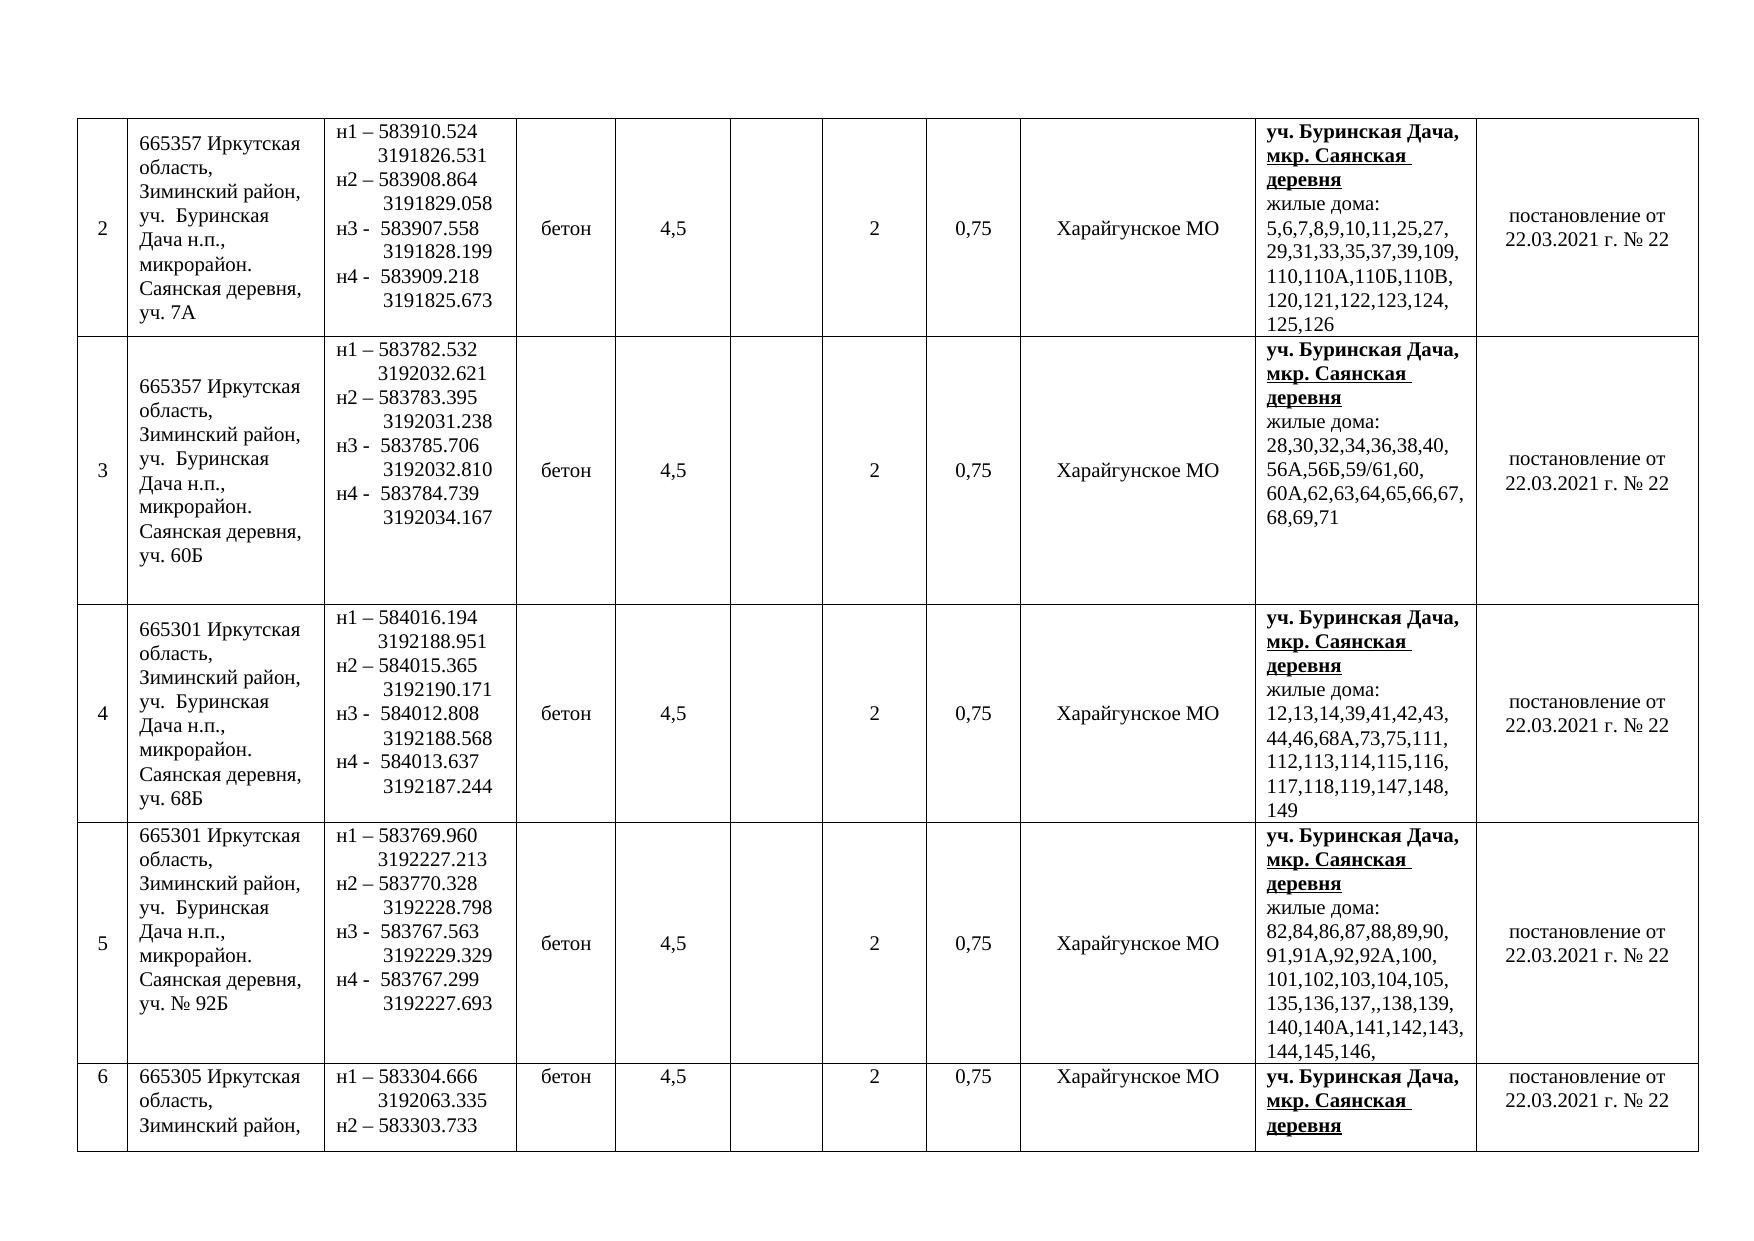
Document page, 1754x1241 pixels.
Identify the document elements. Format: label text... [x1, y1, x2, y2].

table_cell бетон [517, 605, 615, 822]
table_cell 2 [823, 337, 926, 604]
table_cell 4,5 [616, 605, 730, 822]
table_cell 665301 Иркутская область, Зиминский район, уч. Буринская Дача н.п., микрорайон. Саянская деревня, уч. № 92Б [128, 823, 324, 1063]
table_cell 4,5 [616, 823, 730, 1063]
table_cell уч. Буринская Дача, мкр. Саянская деревня жилые дома: 28,30,32,34,36,38,40, 56А,56Б,59/61,60, 60А,62,63,64,65,66,67,68,69,71 [1256, 337, 1476, 604]
table_cell бетон [517, 337, 615, 604]
table_cell постановление от 22.03.2021 г. № 22 [1477, 823, 1698, 1063]
table_cell 0,75 [927, 119, 1020, 336]
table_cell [1477, 1064, 1698, 1151]
table_cell Харайгунское МО [1021, 823, 1255, 1063]
table_cell 0,75 [927, 605, 1020, 822]
table_cell Харайгунское МО [1021, 605, 1255, 822]
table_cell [128, 1064, 324, 1151]
table_cell 4,5 [616, 337, 730, 604]
table_cell 6 [78, 1064, 127, 1151]
table_cell бетон [517, 1064, 615, 1151]
table_cell 665301 Иркутская область, Зиминский район, уч. Буринская Дача н.п., микрорайон. Саянская деревня, уч. 68Б [128, 605, 324, 822]
table_cell 2 [823, 119, 926, 336]
table_cell уч. Буринская Дача, мкр. Саянская деревня жилые дома: 82,84,86,87,88,89,90, 91,91А,92,92А,100, 101,102,103,104,105, 135,136,137,,138,139, 140,140А,141,142,143,144,145,146, [1256, 823, 1476, 1063]
table_cell уч. Буринская Дача, мкр. Саянская деревня жилые дома: 12,13,14,39,41,42,43, 44,46,68А,73,75,111, 112,113,114,115,116, 117,118,119,147,148, 149 [1256, 605, 1476, 822]
table_cell [731, 337, 822, 604]
table_cell 0,75 [927, 823, 1020, 1063]
table_cell 2 [78, 119, 127, 336]
table_cell [731, 605, 822, 822]
table_cell бетон [517, 823, 615, 1063]
table_cell н1 – 583910.524 3191826.531 н2 – 583908.864 3191829.058 н3 - 583907.558 3191828.199 н4 - 583909.218 3191825.673 [325, 119, 516, 336]
table_cell 665357 Иркутская область, Зиминский район, уч. Буринская Дача н.п., микрорайон. Саянская деревня, уч. 60Б [128, 337, 324, 604]
table_cell [731, 823, 822, 1063]
table_cell постановление от 22.03.2021 г. № 22 [1477, 337, 1698, 604]
table_cell н1 – 584016.194 3192188.951 н2 – 584015.365 3192190.171 н3 - 584012.808 3192188.568 н4 - 584013.637 3192187.244 [325, 605, 516, 822]
table_cell 2 [823, 605, 926, 822]
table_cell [325, 1064, 516, 1151]
table_cell Харайгунское МО [1021, 337, 1255, 604]
table_cell Харайгунское МО [1021, 1064, 1255, 1151]
table_cell 5 [78, 823, 127, 1063]
table_cell 0,75 [927, 1064, 1020, 1151]
table_cell [731, 119, 822, 336]
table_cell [1256, 1064, 1476, 1151]
table_cell 4,5 [616, 1064, 730, 1151]
table_cell [731, 1064, 822, 1151]
table_cell 3 [78, 337, 127, 604]
table_cell постановление от 22.03.2021 г. № 22 [1477, 605, 1698, 822]
table_cell уч. Буринская Дача, мкр. Саянская деревня жилые дома: 5,6,7,8,9,10,11,25,27, 29,31,33,35,37,39,109,110,110А,110Б,110В, 120,121,122,123,124, 125,126 [1256, 119, 1476, 336]
table_cell 665357 Иркутская область, Зиминский район, уч. Буринская Дача н.п., микрорайон. Саянская деревня, уч. 7А [128, 119, 324, 336]
table_cell 2 [823, 823, 926, 1063]
table_cell 4,5 [616, 119, 730, 336]
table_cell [1477, 119, 1698, 336]
table_cell н1 – 583769.960 3192227.213 н2 – 583770.328 3192228.798 н3 - 583767.563 3192229.329 н4 - 583767.299 3192227.693 [325, 823, 516, 1063]
table_cell Харайгунское МО [1021, 119, 1255, 336]
table_cell 4 [78, 605, 127, 822]
table_cell н1 – 583782.532 3192032.621 н2 – 583783.395 3192031.238 н3 - 583785.706 3192032.810 н4 - 583784.739 3192034.167 [325, 337, 516, 604]
table_cell 0,75 [927, 337, 1020, 604]
table_cell 2 [823, 1064, 926, 1151]
table_cell бетон [517, 119, 615, 336]
